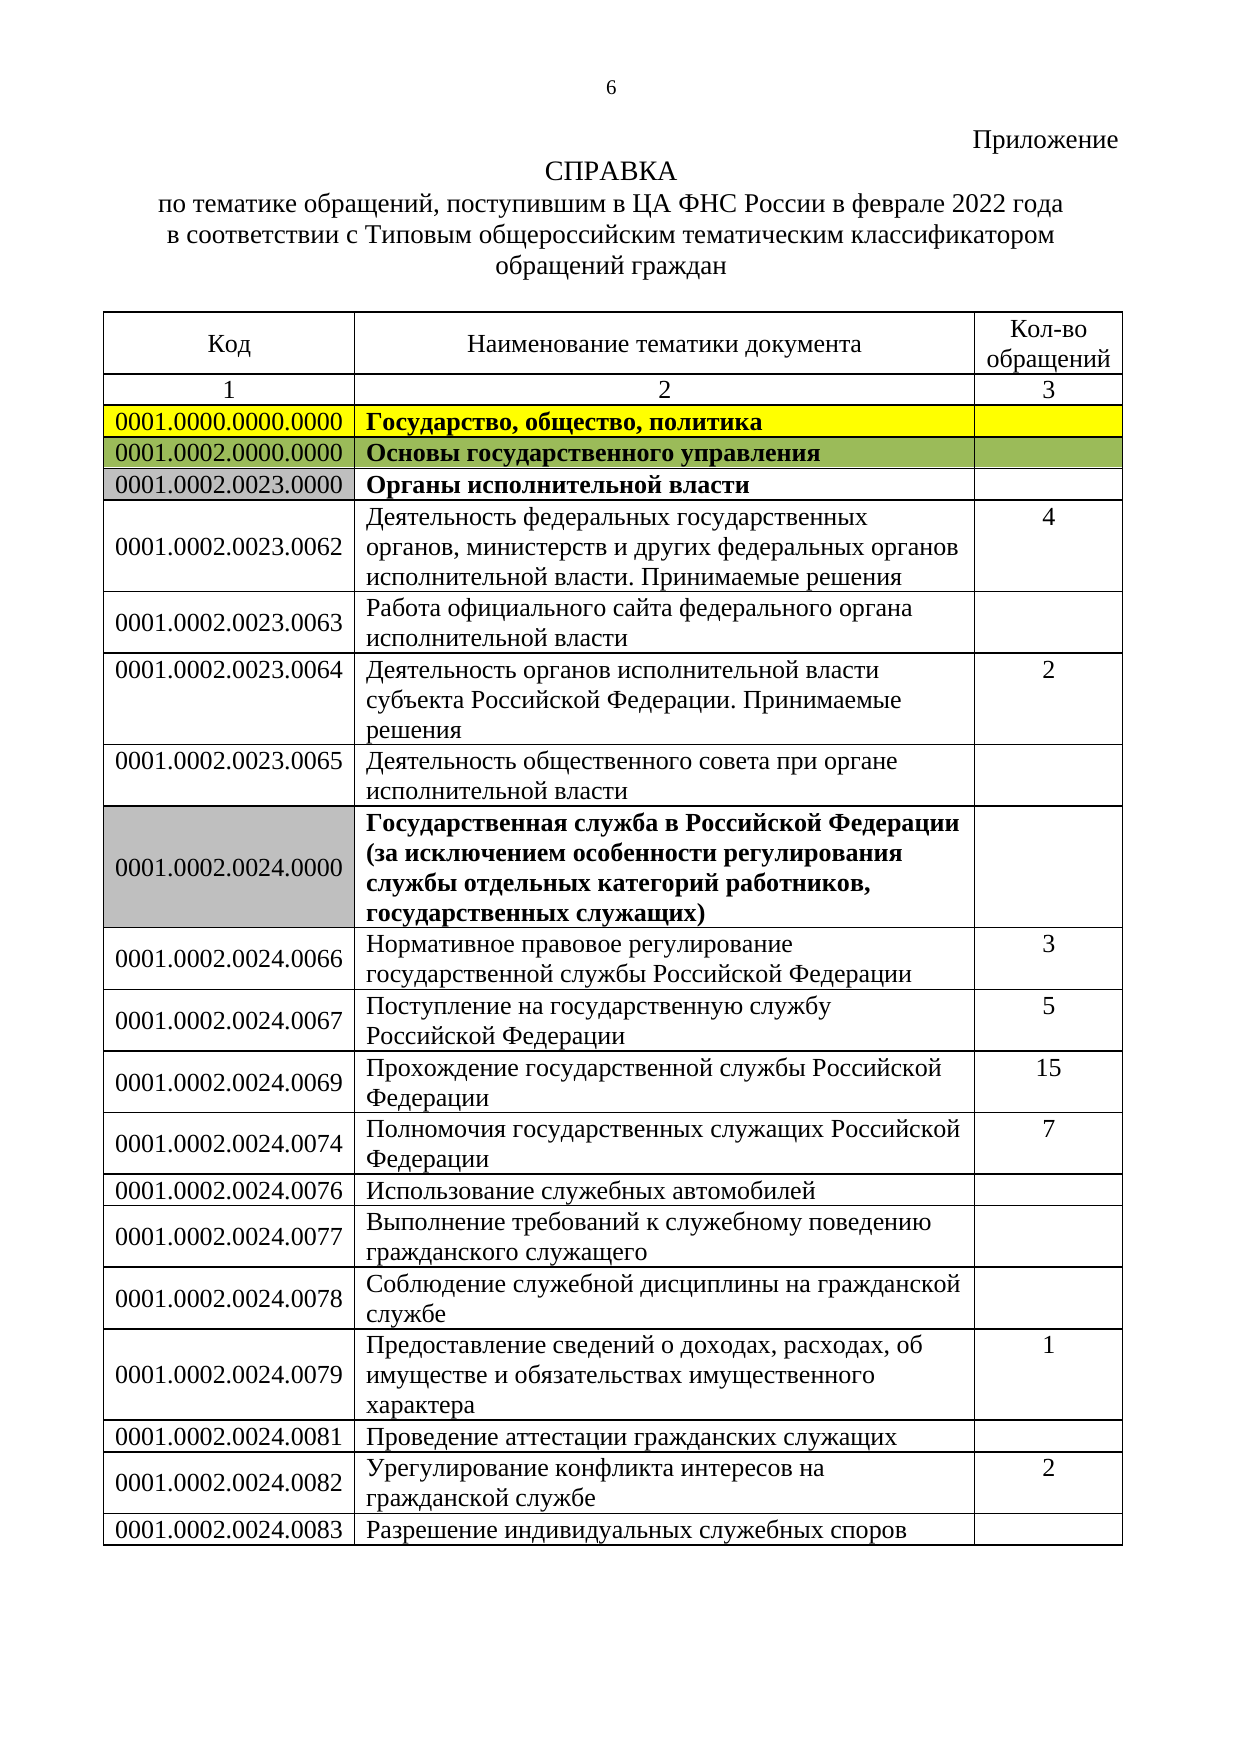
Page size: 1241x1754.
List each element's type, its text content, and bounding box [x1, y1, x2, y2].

table_cell Использование служебных автомобилей [355, 1175, 974, 1205]
table_cell [975, 1175, 1122, 1205]
table_cell Выполнение требований к служебному поведению гражданского служащего [355, 1206, 974, 1266]
table_cell Прохождение государственной службы Российской Федерации [355, 1052, 974, 1112]
text Приложение [103, 123, 1118, 154]
table_cell Работа официального сайта федерального органа исполнительной власти [355, 592, 974, 652]
table_cell Деятельность общественного совета при органе исполнительной власти [355, 745, 974, 805]
table_cell Деятельность федеральных государственных органов, министерств и других федеральных органов исполнительной власти. Принимаемые решения [355, 501, 974, 591]
table_cell 15 [975, 1052, 1122, 1112]
table_cell [975, 1421, 1122, 1451]
table_cell 0001.0002.0024.0000 [104, 807, 354, 927]
table_cell Предоставление сведений о доходах, расходах, об имуществе и обязательствах имущественного характера [355, 1330, 974, 1419]
table_cell 5 [975, 990, 1122, 1050]
table_cell 0001.0002.0024.0079 [104, 1330, 354, 1419]
table_header Кол-во обращений [975, 313, 1122, 373]
table_header Код [104, 313, 354, 373]
table_cell [975, 592, 1122, 652]
table_cell 0001.0002.0024.0081 [104, 1421, 354, 1451]
table_header Наименование тематики документа [355, 313, 974, 373]
table_cell 3 [975, 928, 1122, 988]
table_cell Соблюдение служебной дисциплины на гражданской службе [355, 1268, 974, 1328]
table_cell Проведение аттестации гражданских служащих [355, 1421, 974, 1451]
table_cell Нормативное правовое регулирование государственной службы Российской Федерации [355, 928, 974, 988]
table_cell [975, 438, 1122, 467]
table_cell 0001.0002.0023.0062 [104, 501, 354, 591]
table_cell [975, 1514, 1122, 1544]
table_cell 0001.0002.0024.0069 [104, 1052, 354, 1112]
table_cell 4 [975, 501, 1122, 591]
table_cell Государственная служба в Российской Федерации (за исключением особенности регулирования службы отдельных категорий работников, государственных служащих) [355, 807, 974, 927]
table_cell 0001.0002.0023.0000 [104, 469, 354, 499]
table_cell 3 [975, 375, 1122, 404]
table_cell [975, 807, 1122, 927]
table_cell 1 [975, 1330, 1122, 1419]
table_cell 0001.0000.0000.0000 [104, 406, 354, 436]
table_cell 1 [104, 375, 354, 404]
table_cell 0001.0002.0024.0076 [104, 1175, 354, 1205]
table_cell 2 [355, 375, 974, 404]
table_cell [975, 1206, 1122, 1266]
table_cell Полномочия государственных служащих Российской Федерации [355, 1113, 974, 1173]
table_cell 0001.0002.0024.0077 [104, 1206, 354, 1266]
table_cell Деятельность органов исполнительной власти субъекта Российской Федерации. Принимаемые решения [355, 654, 974, 744]
table_cell 0001.0002.0024.0082 [104, 1453, 354, 1512]
table_cell Урегулирование конфликта интересов на гражданской службе [355, 1453, 974, 1512]
table_cell 0001.0002.0024.0067 [104, 990, 354, 1050]
table_cell 0001.0002.0024.0078 [104, 1268, 354, 1328]
table_cell 0001.0002.0024.0066 [104, 928, 354, 988]
table_cell 2 [975, 654, 1122, 744]
table_cell Органы исполнительной власти [355, 469, 974, 499]
table_cell 7 [975, 1113, 1122, 1173]
table_cell 0001.0002.0023.0063 [104, 592, 354, 652]
table_cell 0001.0002.0024.0083 [104, 1514, 354, 1544]
table_cell [975, 1268, 1122, 1328]
text по тематике обращений, поступившим в ЦА ФНС России в феврале 2022 года [103, 187, 1118, 218]
text в соответствии с Типовым общероссийским тематическим классификатором обращений граждан [103, 218, 1118, 280]
table_cell 0001.0002.0000.0000 [104, 438, 354, 467]
table_cell Поступление на государственную службу Российской Федерации [355, 990, 974, 1050]
table_cell [975, 745, 1122, 805]
table_cell 0001.0002.0023.0065 [104, 745, 354, 805]
table_cell 2 [975, 1453, 1122, 1512]
table_cell [975, 406, 1122, 436]
table_cell Государство, общество, политика [355, 406, 974, 436]
table_cell 0001.0002.0023.0064 [104, 654, 354, 744]
table_cell Разрешение индивидуальных служебных споров [355, 1514, 974, 1544]
table_cell Основы государственного управления [355, 438, 974, 467]
table_cell 0001.0002.0024.0074 [104, 1113, 354, 1173]
text СПРАВКА [103, 154, 1118, 187]
table_cell [975, 469, 1122, 499]
